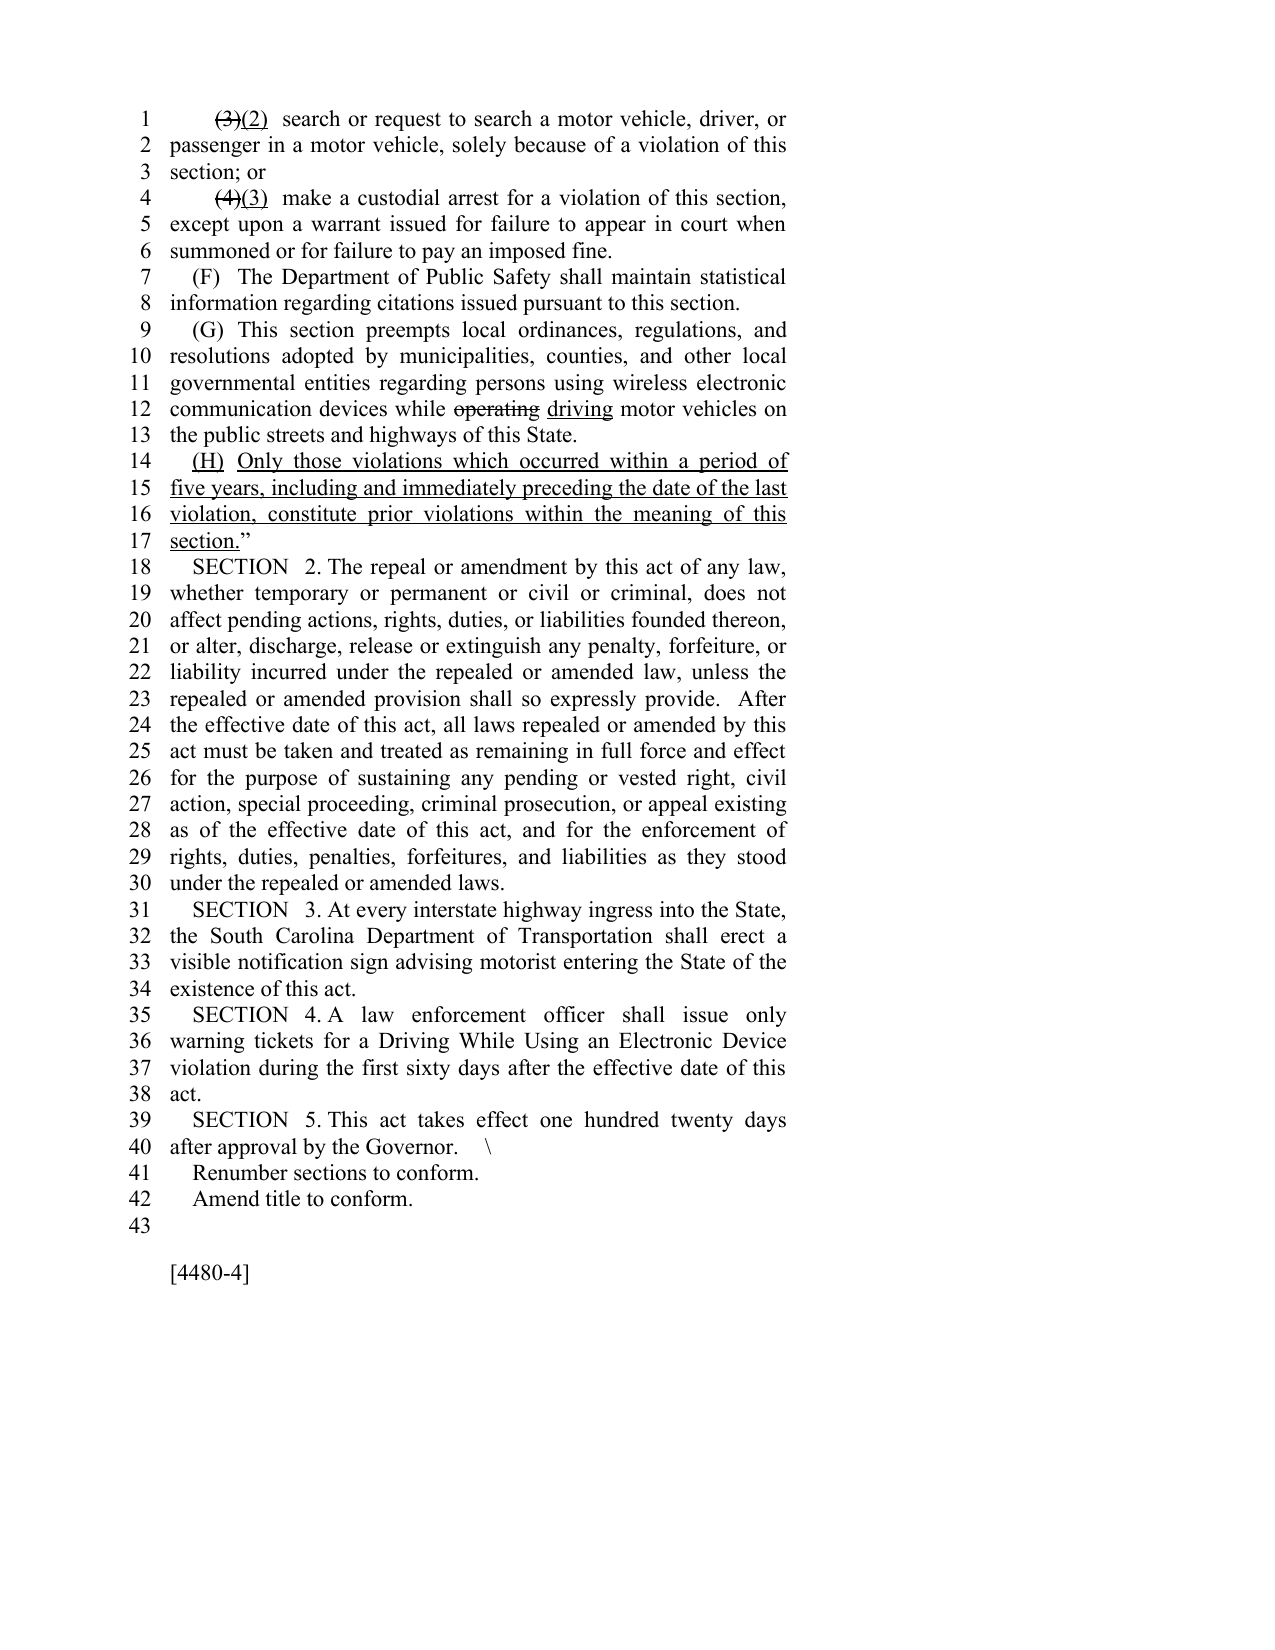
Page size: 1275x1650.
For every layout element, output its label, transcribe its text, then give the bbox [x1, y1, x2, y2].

text (G) This section preempts local ordinances, regulations, and resolutions adopted by municipalities, counties, and other local governmental entities regarding persons using wireless electronic communication devices while operating driving motor vehicles on the public streets and highways of this State. [169, 316, 787, 448]
text (3)(2) search or request to search a motor vehicle, driver, or passenger in a motor vehicle, solely because of a violation of this section; or [169, 105, 787, 184]
text Amend title to conform. [169, 1186, 787, 1212]
text (H) Only those violations which occurred within a period of five years, including and immediately preceding the date of the last violation, constitute prior violations within the meaning of this section.” [169, 524, 787, 553]
text SECTION 5. This act takes effect one hundred twenty days after approval by the Governor. \ [169, 1106, 787, 1159]
text (4)(3) make a custodial arrest for a violation of this section, except upon a warrant issued for failure to appear in court when summoned or for failure to pay an imposed fine. [169, 184, 787, 263]
text (H) Only those violations which occurred within a period of five years, including and immediately preceding the date of the last violation, constitute prior violations within the meaning of this section.” [169, 448, 787, 497]
text Renumber sections to conform. [169, 1159, 787, 1186]
text SECTION 2. The repeal or amendment by this act of any law, whether temporary or permanent or civil or criminal, does not affect pending actions, rights, duties, or liabilities founded thereon, or alter, discharge, release or extinguish any penalty, forfeiture, or liability incurred under the repealed or amended law, unless the repealed or amended provision shall so expressly provide. After the effective date of this act, all laws repealed or amended by this act must be taken and treated as remaining in full force and effect for the purpose of sustaining any pending or vested right, civil action, special proceeding, criminal prosecution, or appeal existing as of the effective date of this act, and for the enforcement of rights, duties, penalties, forfeitures, and liabilities as they stood under the repealed or amended laws. [169, 553, 787, 896]
text (F) The Department of Public Safety shall maintain statistical information regarding citations issued pursuant to this section. [169, 263, 787, 316]
text SECTION 4. A law enforcement officer shall issue only warning tickets for a Driving While Using an Electronic Device violation during the first sixty days after the effective date of this act. [169, 1001, 787, 1106]
text SECTION 3. At every interstate highway ingress into the State, the South Carolina Department of Transportation shall erect a visible notification sign advising motorist entering the State of the existence of this act. [169, 896, 787, 1001]
text (H) Only those violations which occurred within a period of five years, including and immediately preceding the date of the last violation, constitute prior violations within the meaning of this section.” [169, 498, 787, 523]
